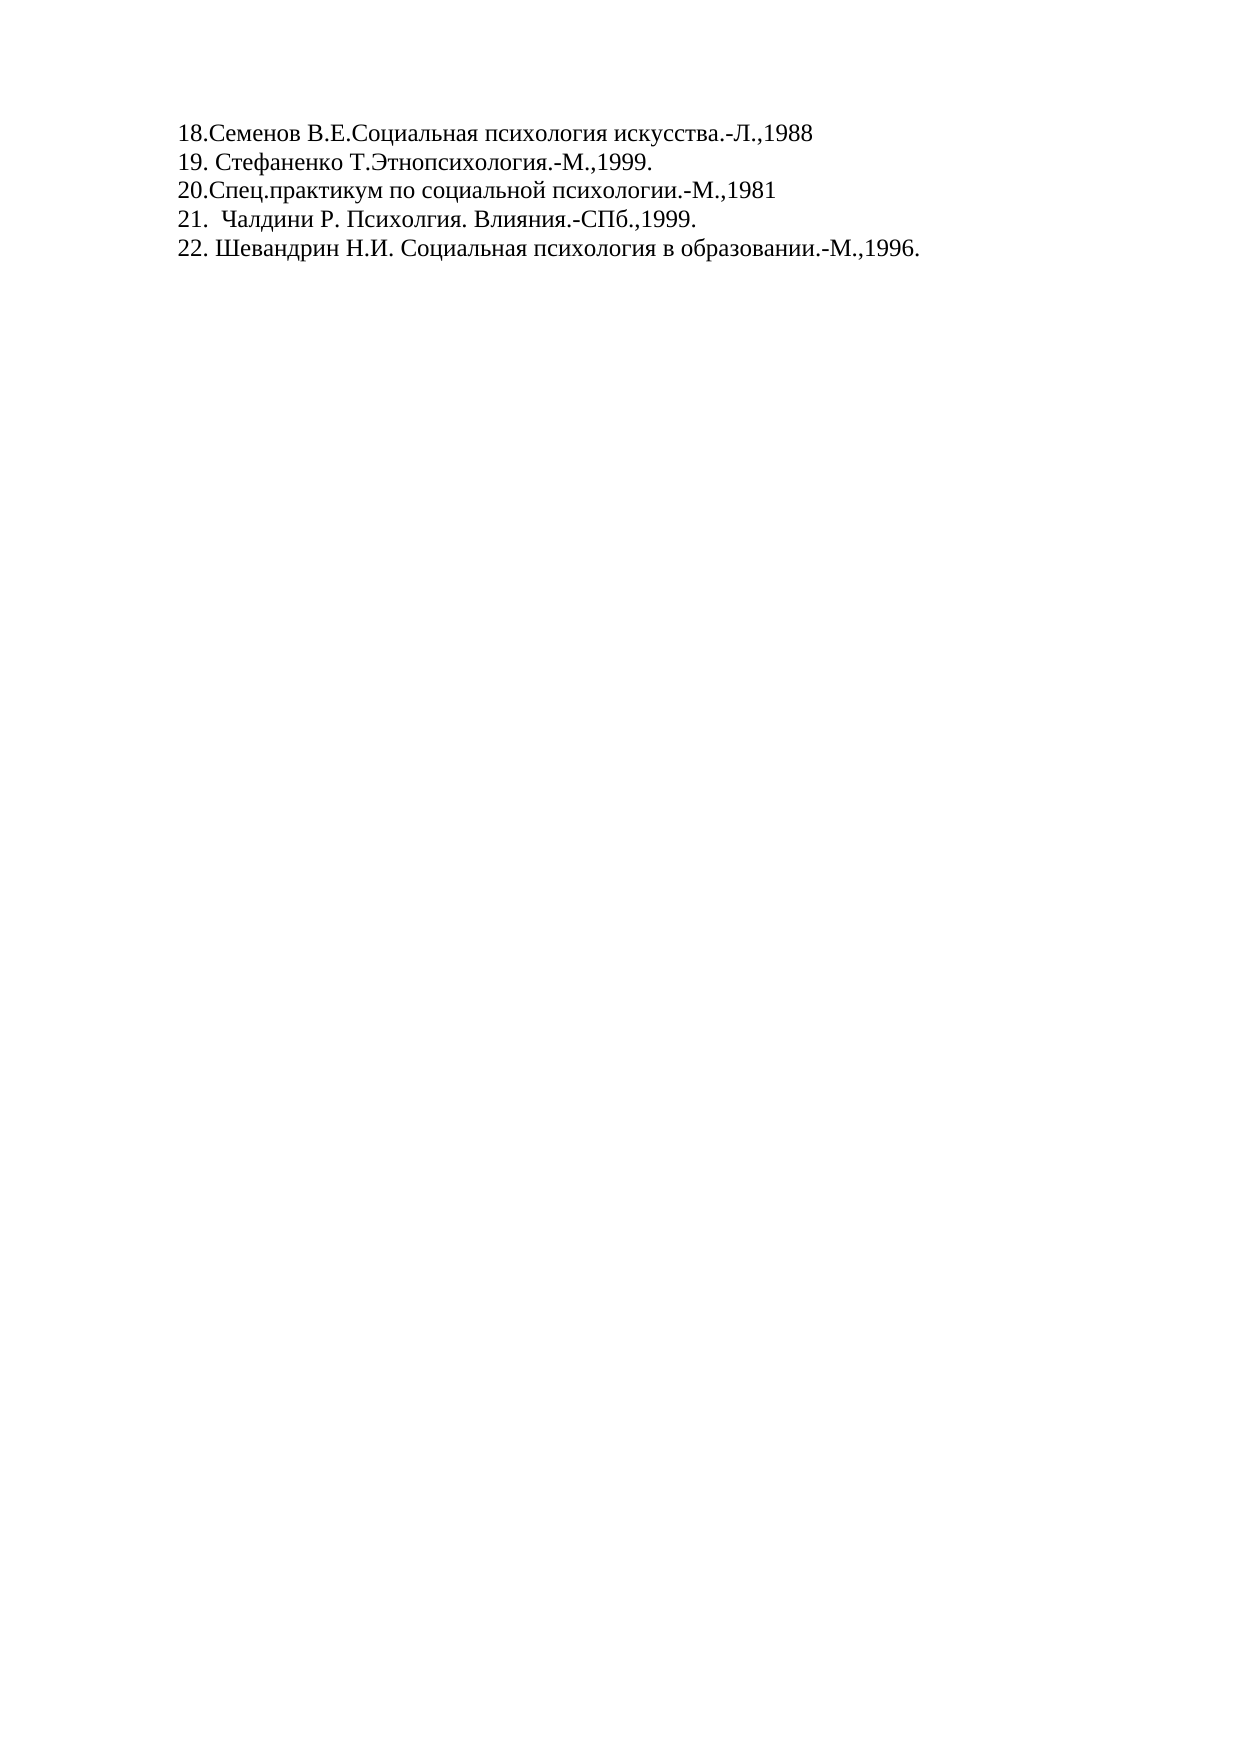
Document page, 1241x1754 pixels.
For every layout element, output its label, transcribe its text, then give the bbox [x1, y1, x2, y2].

list 22. Шевандрин Н.И. Социальная психология в образовании.-М.,1996. [177, 233, 1152, 262]
list 20.Спец.практикум по социальной психологии.-М.,1981 [177, 176, 1152, 204]
list 19. Стефаненко Т.Этнопсихология.-М.,1999. [177, 147, 1152, 176]
list 18.Семенов В.Е.Социальная психология искусства.-Л.,1988 [177, 118, 1152, 147]
list 21. Чалдини Р. Психолгия. Влияния.-СПб.,1999. [177, 204, 1152, 233]
